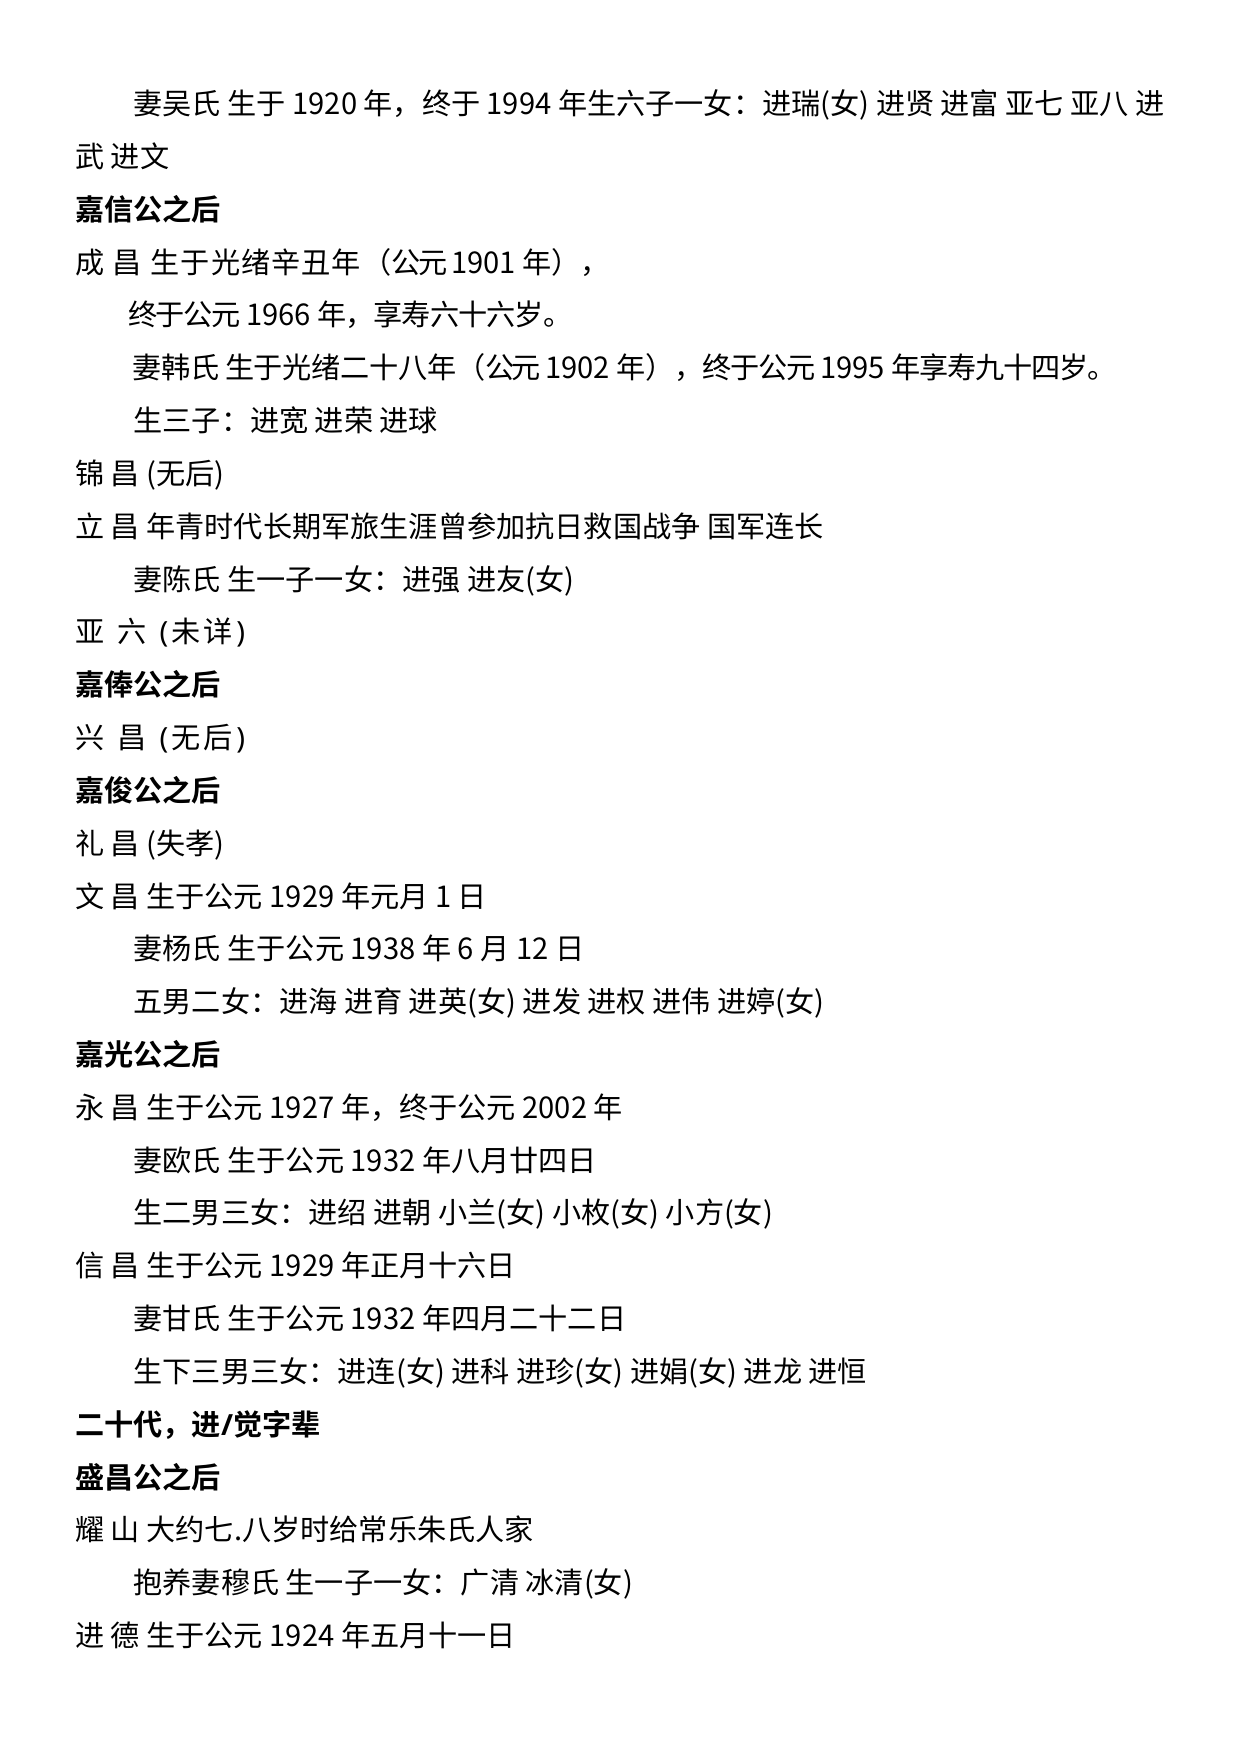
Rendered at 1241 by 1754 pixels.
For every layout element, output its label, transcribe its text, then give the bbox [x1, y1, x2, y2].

text 妻欧氏 生于公元 1932 年八月廿四日 [75, 1137, 1165, 1179]
text 终于公元 1966 年，享寿六十六岁。 [75, 292, 1165, 334]
text 立 昌 年青时代长期军旅生涯曾参加抗日救国战争 国军连长 [75, 503, 1165, 546]
text 生三子：进宽 进荣 进球 [75, 398, 1165, 440]
text 锦 昌 (无后) [75, 450, 1165, 493]
text 嘉俊公之后 [75, 767, 1165, 810]
text 五男二女：进海 进育 进英(女) 进发 进权 进伟 进婷(女) [75, 979, 1165, 1021]
text 嘉信公之后 [75, 186, 1165, 229]
text 妻陈氏 生一子一女：进强 进友(女) [75, 556, 1165, 598]
text 永 昌 生于公元 1927 年，终于公元 2002 年 [75, 1084, 1165, 1127]
text 生下三男三女：进连(女) 进科 进珍(女) 进娟(女) 进龙 进恒 [75, 1348, 1165, 1391]
text 嘉俸公之后 [75, 662, 1165, 704]
text 妻甘氏 生于公元 1932 年四月二十二日 [75, 1296, 1165, 1338]
text 抱养妻穆氏 生一子一女：广清 冰清(女) [75, 1560, 1165, 1602]
text 文 昌 生于公元 1929 年元月 1 日 [75, 873, 1165, 915]
text 生二男三女：进绍 进朝 小兰(女) 小枚(女) 小方(女) [75, 1190, 1165, 1232]
text 兴 昌 (无后) [75, 714, 1165, 757]
text 亚 六 (未详) [75, 609, 1165, 651]
text 成 昌 生于光绪辛丑年（公元 1901 年）， [75, 239, 1165, 281]
text 盛昌公之后 [75, 1454, 1165, 1496]
text 耀 山 大约七.八岁时给常乐朱氏人家 [75, 1507, 1165, 1549]
text 妻杨氏 生于公元 1938 年 6 月 12 日 [75, 926, 1165, 968]
text 妻吴氏 生于 1920 年，终于 1994 年生六子一女：进瑞(女) 进贤 进富 亚七 亚八 进武 进文 [75, 81, 1165, 176]
text 嘉光公之后 [75, 1032, 1165, 1074]
text 信 昌 生于公元 1929 年正月十六日 [75, 1243, 1165, 1285]
text 妻韩氏 生于光绪二十八年（公元 1902 年），终于公元 1995 年享寿九十四岁。 [75, 345, 1165, 387]
text 进 德 生于公元 1924 年五月十一日 [75, 1613, 1165, 1655]
text 礼 昌 (失孝) [75, 820, 1165, 863]
text 二十代，进/觉字辈 [75, 1401, 1165, 1444]
